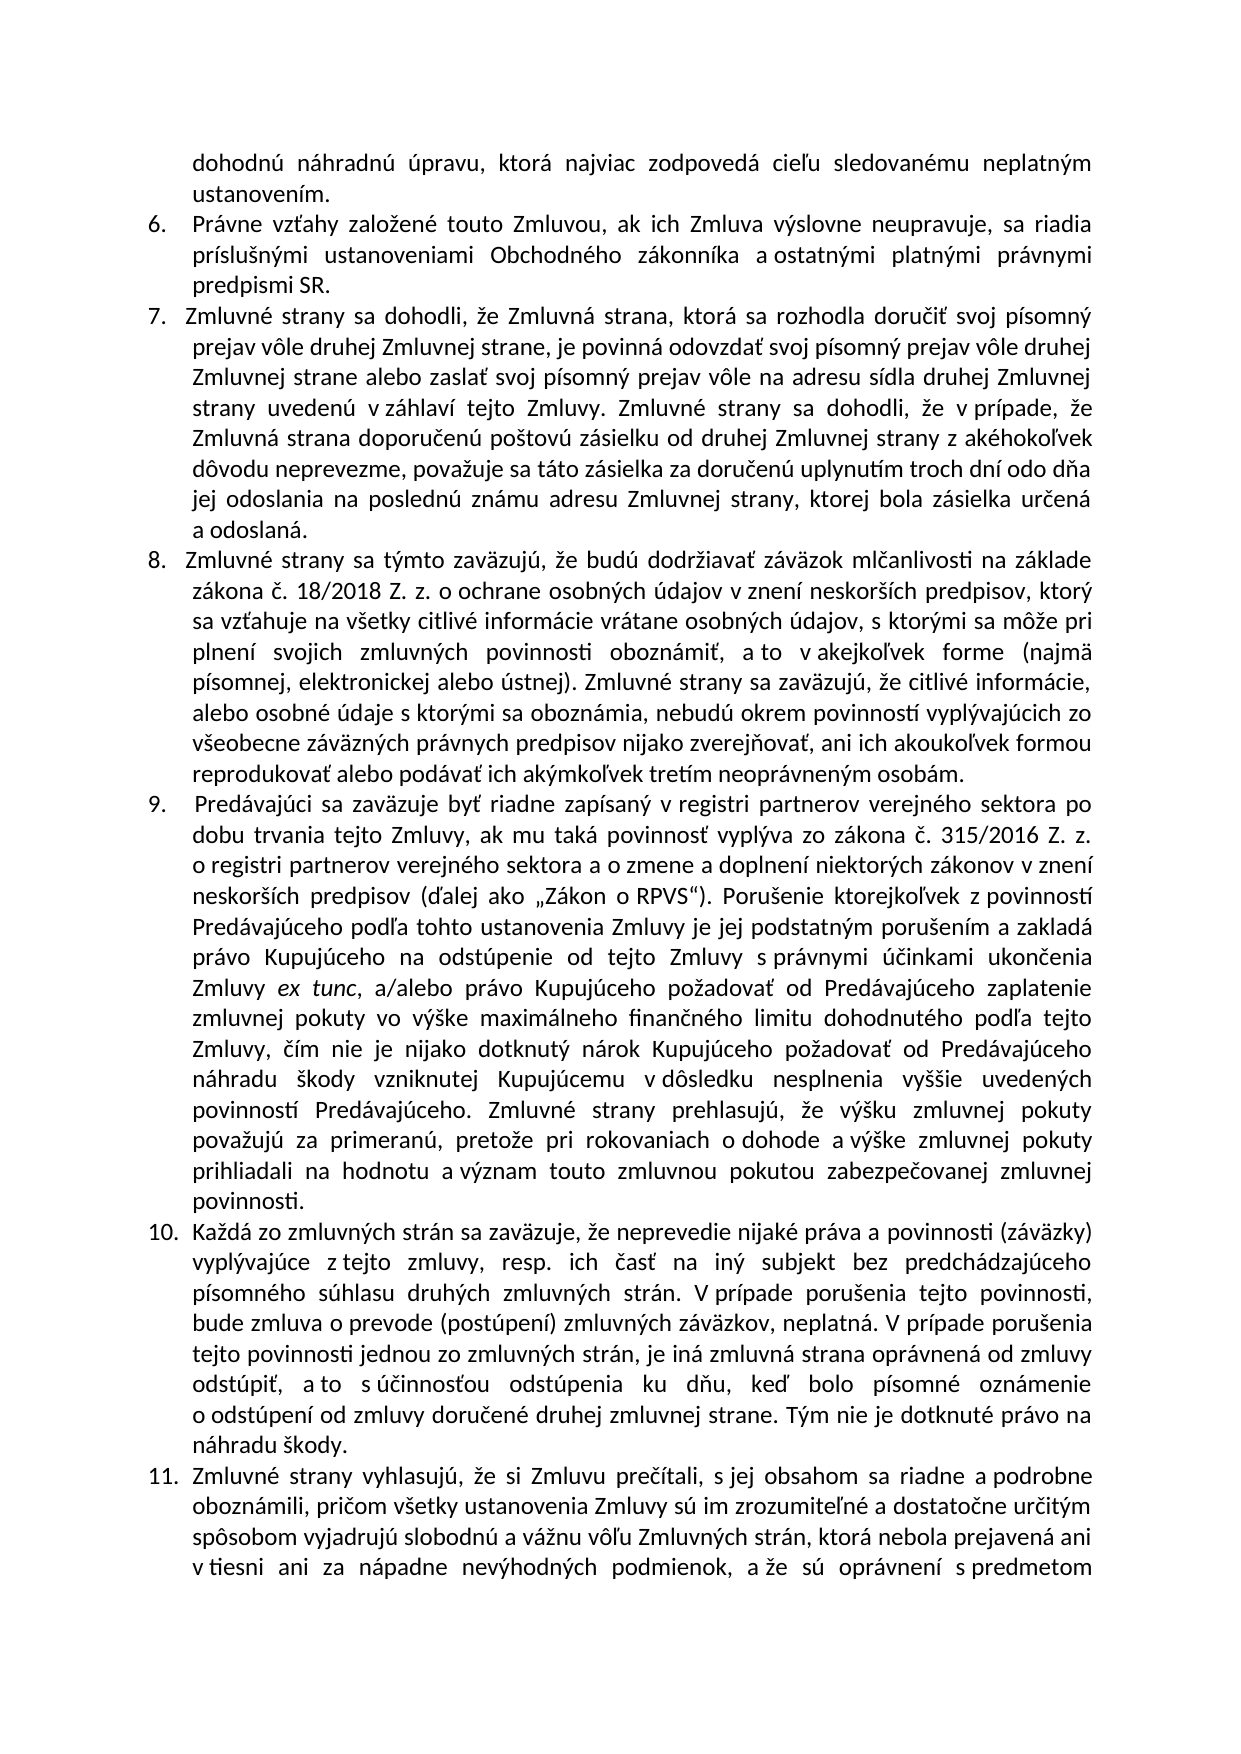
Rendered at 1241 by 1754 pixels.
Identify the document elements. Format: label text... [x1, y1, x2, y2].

list Zmluvné strany sa týmto zaväzujú, že budú dodržiavať záväzok mlčanlivosti na základe zákona č. 18/2018 Z. z. o ochrane osobných údajov v znení neskorších predpisov, ktorý sa vzťahuje na všetky citlivé informácie vrátane osobných údajov, s ktorými sa môže pri plnení svojich zmluvných povinnosti oboznámiť, a to v akejkoľvek forme (najmä písomnej, elektronickej alebo ústnej). Zmluvné strany sa zaväzujú, že citlivé informácie, alebo osobné údaje s ktorými sa oboznámia, nebudú okrem povinností vyplývajúcich zo všeobecne záväzných právnych predpisov nijako zverejňovať, ani ich akoukoľvek formou reprodukovať alebo podávať ich akýmkoľvek tretím neoprávneným osobám. [148, 544, 1093, 788]
list Predávajúci sa zaväzuje byť riadne zapísaný v registri partnerov verejného sektora po dobu trvania tejto Zmluvy, ak mu taká povinnosť vyplýva zo zákona č. 315/2016 Z. z. o registri partnerov verejného sektora a o zmene a doplnení niektorých zákonov v znení neskorších predpisov (ďalej ako „Zákon o RPVS“). Porušenie ktorejkoľvek z povinností Predávajúceho podľa tohto ustanovenia Zmluvy je jej podstatným porušením a zakladá právo Kupujúceho na odstúpenie od tejto Zmluvy s právnymi účinkami ukončenia Zmluvy ex tunc, a/alebo právo Kupujúceho požadovať od Predávajúceho zaplatenie zmluvnej pokuty vo výške maximálneho finančného limitu dohodnutého podľa tejto Zmluvy, čím nie je nijako dotknutý nárok Kupujúceho požadovať od Predávajúceho náhradu škody vzniknutej Kupujúcemu v dôsledku nesplnenia vyššie uvedených povinností Predávajúceho. Zmluvné strany prehlasujú, že výšku zmluvnej pokuty považujú za primeranú, pretože pri rokovaniach o dohode a výške zmluvnej pokuty prihliadali na hodnotu a význam touto zmluvnou pokutou zabezpečovanej zmluvnej povinnosti. [148, 788, 1093, 1216]
list Každá zo zmluvných strán sa zaväzuje, že neprevedie nijaké práva a povinnosti (záväzky) vyplývajúce z tejto zmluvy, resp. ich časť na iný subjekt bez predchádzajúceho písomného súhlasu druhých zmluvných strán. V prípade porušenia tejto povinnosti, bude zmluva o prevode (postúpení) zmluvných záväzkov, neplatná. V prípade porušenia tejto povinnosti jednou zo zmluvných strán, je iná zmluvná strana oprávnená od zmluvy odstúpiť, a to s účinnosťou odstúpenia ku dňu, keď bolo písomné oznámenie o odstúpení od zmluvy doručené druhej zmluvnej strane. Tým nie je dotknuté právo na náhradu škody. [148, 1216, 1093, 1460]
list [148, 1460, 1093, 1582]
list Zmluvné strany sa dohodli, že Zmluvná strana, ktorá sa rozhodla doručiť svoj písomný prejav vôle druhej Zmluvnej strane, je povinná odovzdať svoj písomný prejav vôle druhej Zmluvnej strane alebo zaslať svoj písomný prejav vôle na adresu sídla druhej Zmluvnej strany uvedenú v záhlaví tejto Zmluvy. Zmluvné strany sa dohodli, že v prípade, že Zmluvná strana doporučenú poštovú zásielku od druhej Zmluvnej strany z akéhokoľvek dôvodu neprevezme, považuje sa táto zásielka za doručenú uplynutím troch dní odo dňa jej odoslania na poslednú známu adresu Zmluvnej strany, ktorej bola zásielka určená a odoslaná. [148, 300, 1093, 544]
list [148, 148, 1093, 209]
list Právne vzťahy založené touto Zmluvou, ak ich Zmluva výslovne neupravuje, sa riadia príslušnými ustanoveniami Obchodného zákonníka a ostatnými platnými právnymi predpismi SR. [148, 209, 1093, 300]
